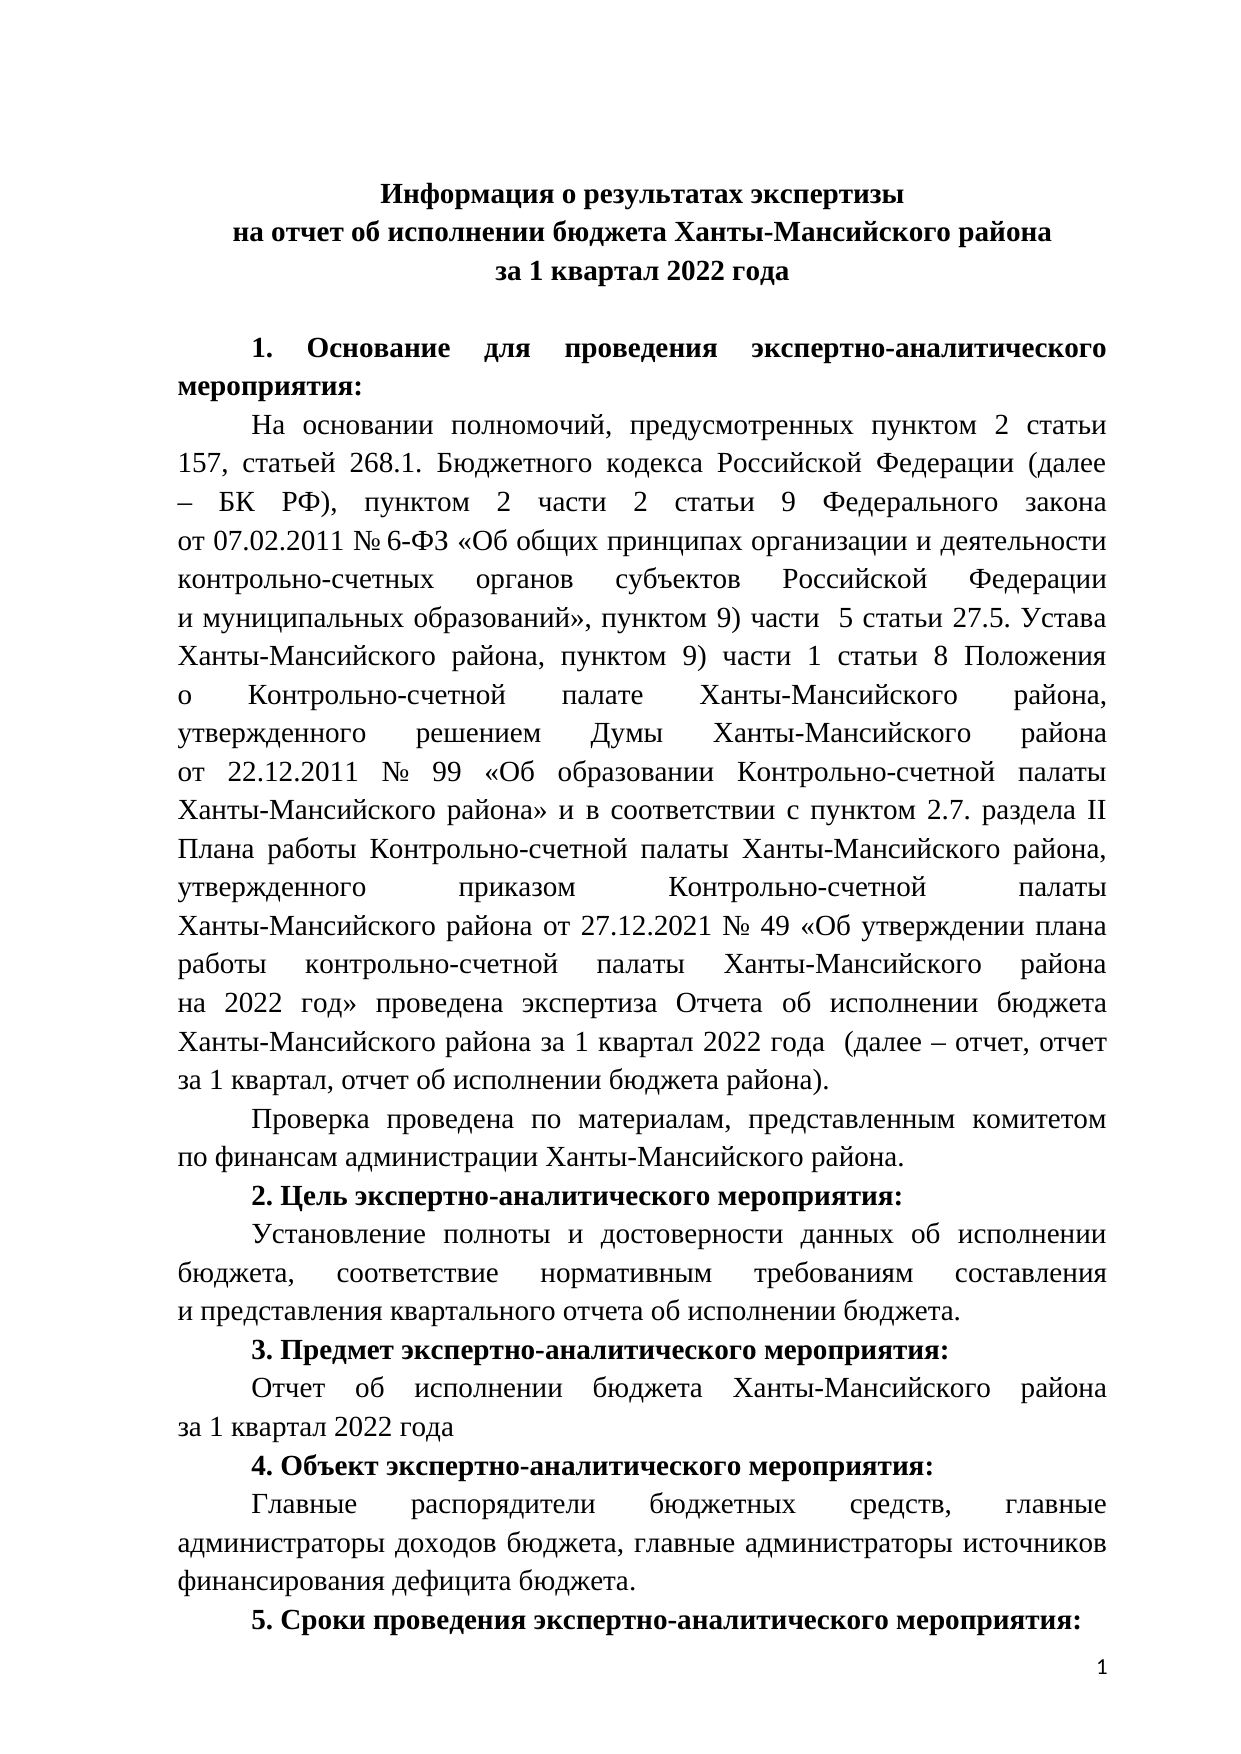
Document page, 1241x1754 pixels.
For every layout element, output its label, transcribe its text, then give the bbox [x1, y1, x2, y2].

text На основании полномочий, предусмотренных пунктом 2 статьи 157, статьей 268.1. Бюджетного кодекса Российской Федерации (далее – БК РФ), пунктом 2 части 2 статьи 9 Федерального закона от 07.02.2011 № 6-ФЗ «Об общих принципах организации и деятельности контрольно-счетных органов субъектов Российской Федерации и муниципальных образований», пунктом 9) части 5 статьи 27.5. Устава Ханты-Мансийского района, пунктом 9) части 1 статьи 8 Положения о Контрольно-счетной палате Ханты-Мансийского района, утвержденного решением Думы Ханты-Мансийского района от 22.12.2011 № 99 «Об образовании Контрольно-счетной палаты Ханты-Мансийского района» и в соответствии с пунктом 2.7. раздела II Плана работы Контрольно-счетной палаты Ханты-Мансийского района, утвержденного приказом Контрольно-счетной палаты Ханты-Мансийского района от 27.12.2021 № 49 «Об утверждении плана работы контрольно-счетной палаты Ханты-Мансийского района на 2022 год» проведена экспертиза Отчета об исполнении бюджета Ханты-Мансийского района за 1 квартал 2022 года (далее – отчет, отчет за 1 квартал, отчет об исполнении бюджета района). [177, 407, 1107, 1096]
text на отчет об исполнении бюджета Ханты-Мансийского района за 1 квартал 2022 года [177, 214, 1107, 286]
text 1. Основание для проведения экспертно-аналитического мероприятия: [177, 330, 1107, 402]
text 4. Объект экспертно-аналитического мероприятия: [177, 1448, 1107, 1481]
text 3. Предмет экспертно-аналитического мероприятия: [177, 1332, 1107, 1366]
text Главные распорядители бюджетных средств, главные администраторы доходов бюджета, главные администраторы источников финансирования дефицита бюджета. [177, 1486, 1107, 1597]
text Информация о результатах экспертизы [177, 176, 1107, 209]
text Установление полноты и достоверности данных об исполнении бюджета, соответствие нормативным требованиям составления и представления квартального отчета об исполнении бюджета. [177, 1216, 1107, 1327]
text Проверка проведена по материалам, представленным комитетом по финансам администрации Ханты-Мансийского района. [177, 1101, 1107, 1173]
text 2. Цель экспертно-аналитического мероприятия: [177, 1178, 1107, 1211]
text 5. Cроки проведения экспертно-аналитического мероприятия: [177, 1602, 1107, 1635]
text Отчет об исполнении бюджета Ханты-Мансийского района за 1 квартал 2022 года [177, 1371, 1107, 1443]
